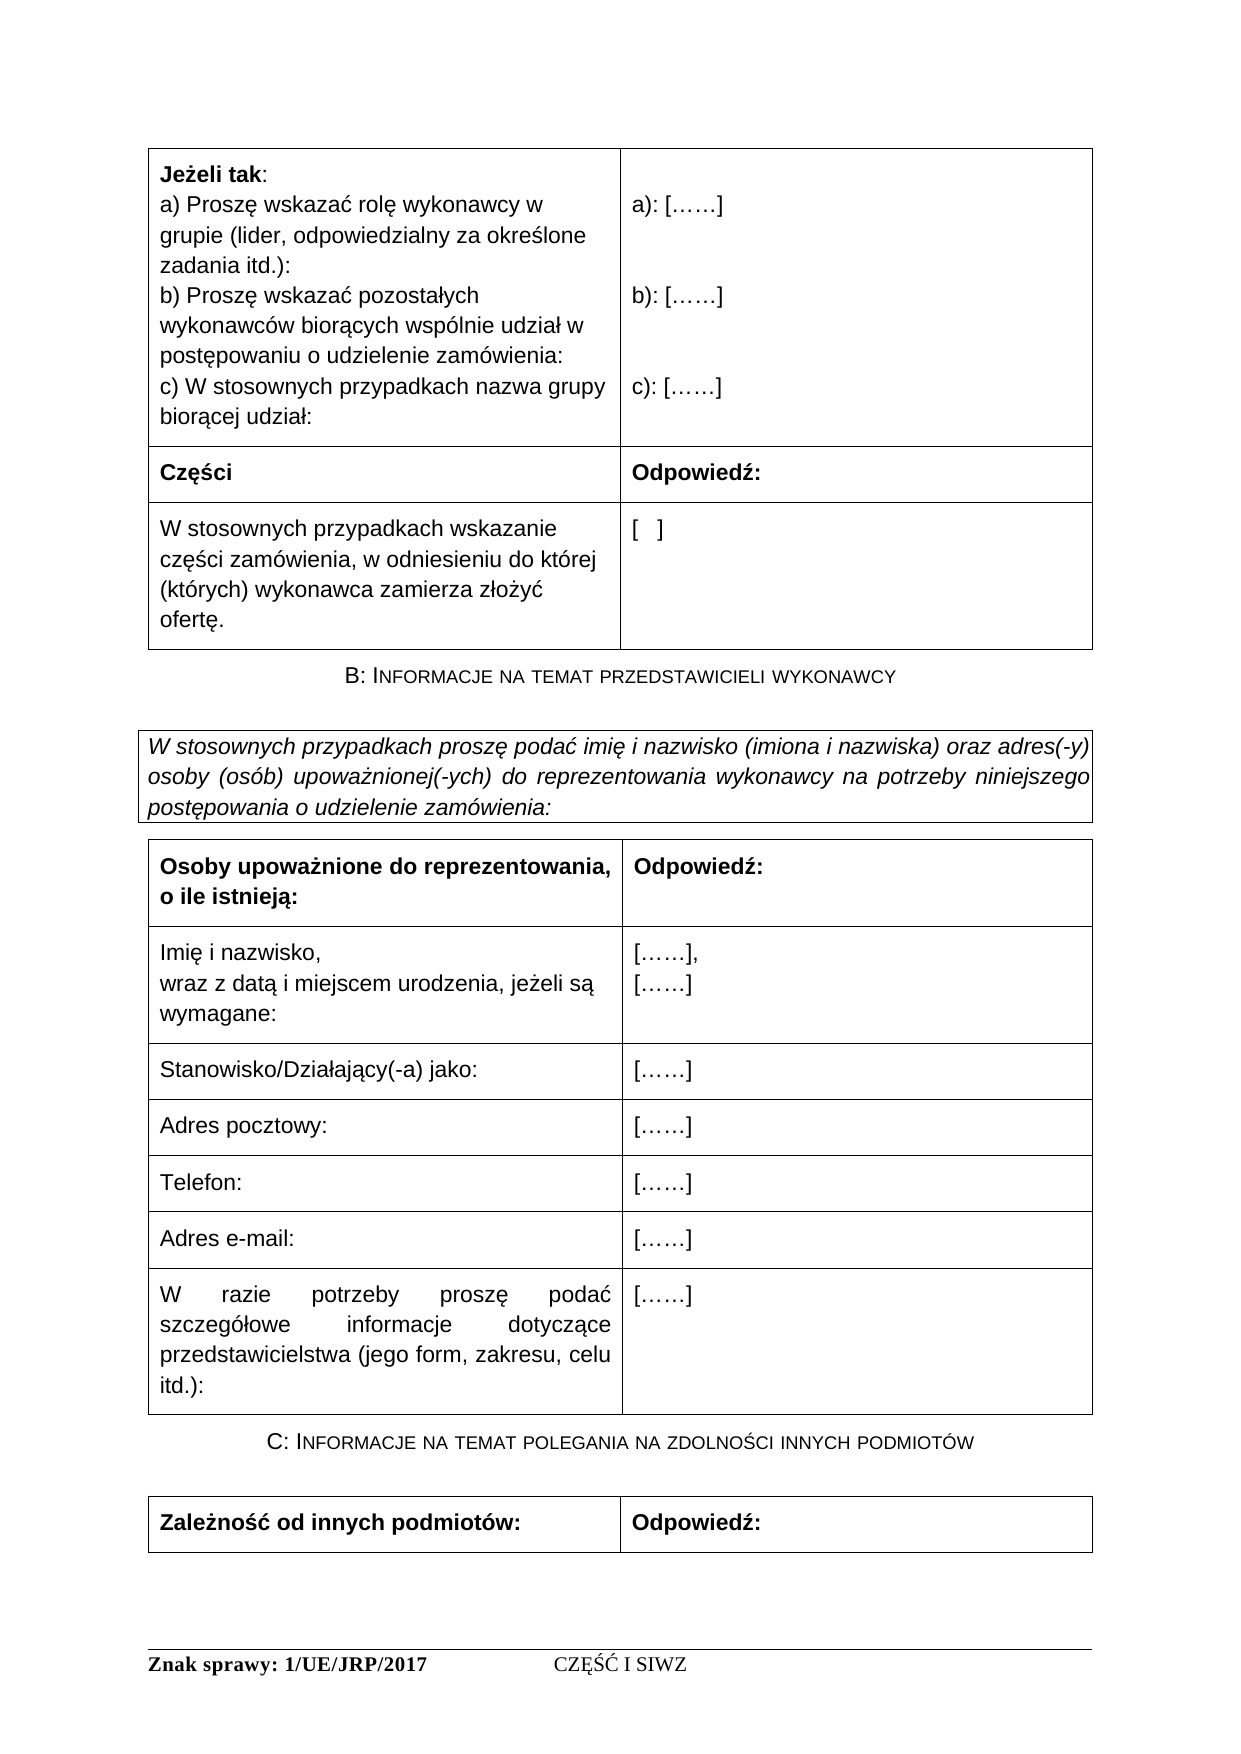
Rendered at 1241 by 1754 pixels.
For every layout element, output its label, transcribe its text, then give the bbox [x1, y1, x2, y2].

text C: Informacje na temat polegania na zdolności innych podmiotów [148, 1428, 1092, 1454]
table_cell W razie potrzeby proszę podać szczegółowe informacje dotyczące przedstawicielstwa (jego form, zakresu, celu itd.): [149, 1269, 622, 1414]
table_cell [……] [623, 1212, 1092, 1267]
table_header Osoby upoważnione do reprezentowania, o ile istnieją: [149, 840, 622, 926]
table_cell [……] [623, 1156, 1092, 1211]
table_cell [……] [623, 1100, 1092, 1155]
table_header Odpowiedź: [623, 840, 1092, 926]
table_cell Jeżeli tak: a) Proszę wskazać rolę wykonawcy w grupie (lider, odpowiedzialny za określone zadania itd.): b) Proszę wskazać pozostałych wykonawców biorących wspólnie udział w postępowaniu o udzielenie zamówienia: c) W stosownych przypadkach nazwa grupy biorącej udział: [149, 149, 620, 446]
table_cell Stanowisko/Działający(-a) jako: [149, 1044, 622, 1099]
table_cell a): [……] b): [……] c): [……] [621, 149, 1092, 446]
text B: Informacje na temat przedstawicieli wykonawcy [148, 662, 1092, 689]
text W stosownych przypadkach proszę podać imię i nazwisko (imiona i nazwiska) oraz adres(-y) osoby (osób) upoważnionej(-ych) do reprezentowania wykonawcy na potrzeby niniejszego postępowania o udzielenie zamówienia: [139, 731, 1092, 822]
table_cell [ ] [621, 503, 1092, 649]
table_cell [……] [623, 1269, 1092, 1414]
table_cell W stosownych przypadkach wskazanie części zamówienia, w odniesieniu do której (których) wykonawca zamierza złożyć ofertę. [149, 503, 620, 649]
table_cell [……] [623, 1044, 1092, 1099]
table_cell Odpowiedź: [621, 447, 1092, 502]
table_cell Imię i nazwisko, wraz z datą i miejscem urodzenia, jeżeli są wymagane: [149, 927, 622, 1042]
table_cell Adres e-mail: [149, 1212, 622, 1267]
table_cell Adres pocztowy: [149, 1100, 622, 1155]
table_header Zależność od innych podmiotów: [149, 1497, 620, 1552]
table_cell Części [149, 447, 620, 502]
table_cell [……], [……] [623, 927, 1092, 1042]
table_header Odpowiedź: [621, 1497, 1092, 1552]
table_cell Telefon: [149, 1156, 622, 1211]
